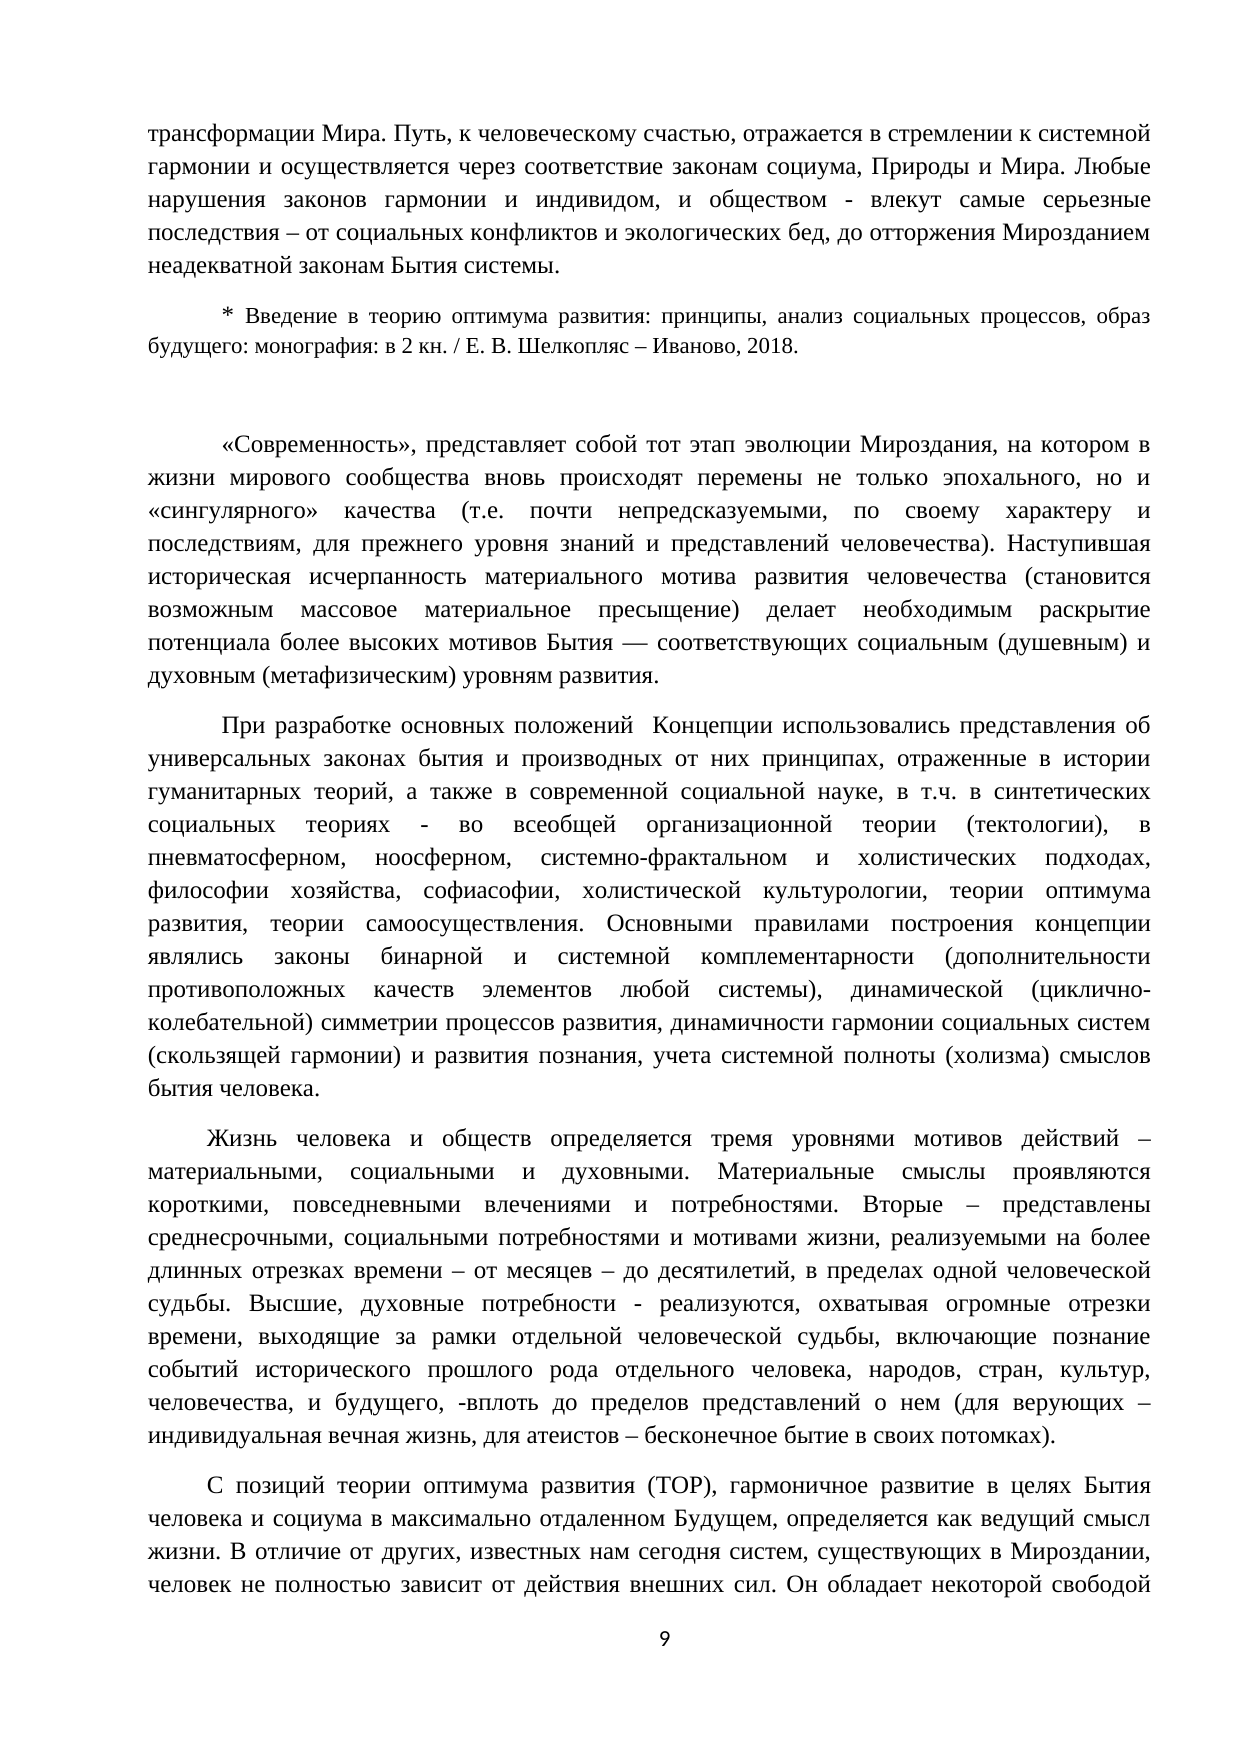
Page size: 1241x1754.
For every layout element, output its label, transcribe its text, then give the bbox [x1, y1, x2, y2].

text Жизнь человека и обществ определяется тремя уровнями мотивов действий – материальными, социальными и духовными. Материальные смыслы проявляются короткими, повседневными влечениями и потребностями. Вторые – представлены среднесрочными, социальными потребностями и мотивами жизни, реализуемыми на более длинных отрезках времени – от месяцев – до десятилетий, в пределах одной человеческой судьбы. Высшие, духовные потребности - реализуются, охватывая огромные отрезки времени, выходящие за рамки отдельной человеческой судьбы, включающие познание событий исторического прошлого рода отдельного человека, народов, стран, культур, человечества, и будущего, -вплоть до пределов представлений о нем (для верующих – индивидуальная вечная жизнь, для атеистов – бесконечное бытие в своих потомках). [148, 1123, 1152, 1449]
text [148, 118, 1152, 279]
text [148, 1470, 1152, 1597]
text * Введение в теорию оптимума развития: принципы, анализ социальных процессов, образ будущего: монография: в 2 кн. / Е. В. Шелкопляс – Иваново, 2018. [148, 300, 1152, 359]
text «Современность», представляет собой тот этап эволюции Мироздания, на котором в жизни мирового сообщества вновь происходят перемены не только эпохального, но и «сингулярного» качества (т.е. почти непредсказуемыми, по своему характеру и последствиям, для прежнего уровня знаний и представлений человечества). Наступившая историческая исчерпанность материального мотива развития человечества (становится возможным массовое материальное пресыщение) делает необходимым раскрытие потенциала более высоких мотивов Бытия — соответствующих социальным (душевным) и духовным (метафизическим) уровням развития. [148, 429, 1152, 689]
text При разработке основных положений Концепции использовались представления об универсальных законах бытия и производных от них принципах, отраженные в истории гуманитарных теорий, а также в современной социальной науке, в т.ч. в синтетических социальных теориях - во всеобщей организационной теории (тектологии), в пневматосферном, ноосферном, системно-фрактальном и холистических подходах, философии хозяйства, софиасофии, холистической культурологии, теории оптимума развития, теории самоосуществления. Основными правилами построения концепции являлись законы бинарной и системной комплементарности (дополнительности противоположных качеств элементов любой системы), динамической (циклично-колебательной) симметрии процессов развития, динамичности гармонии социальных систем (скользящей гармонии) и развития познания, учета системной полноты (холизма) смыслов бытия человека. [148, 710, 1152, 1102]
